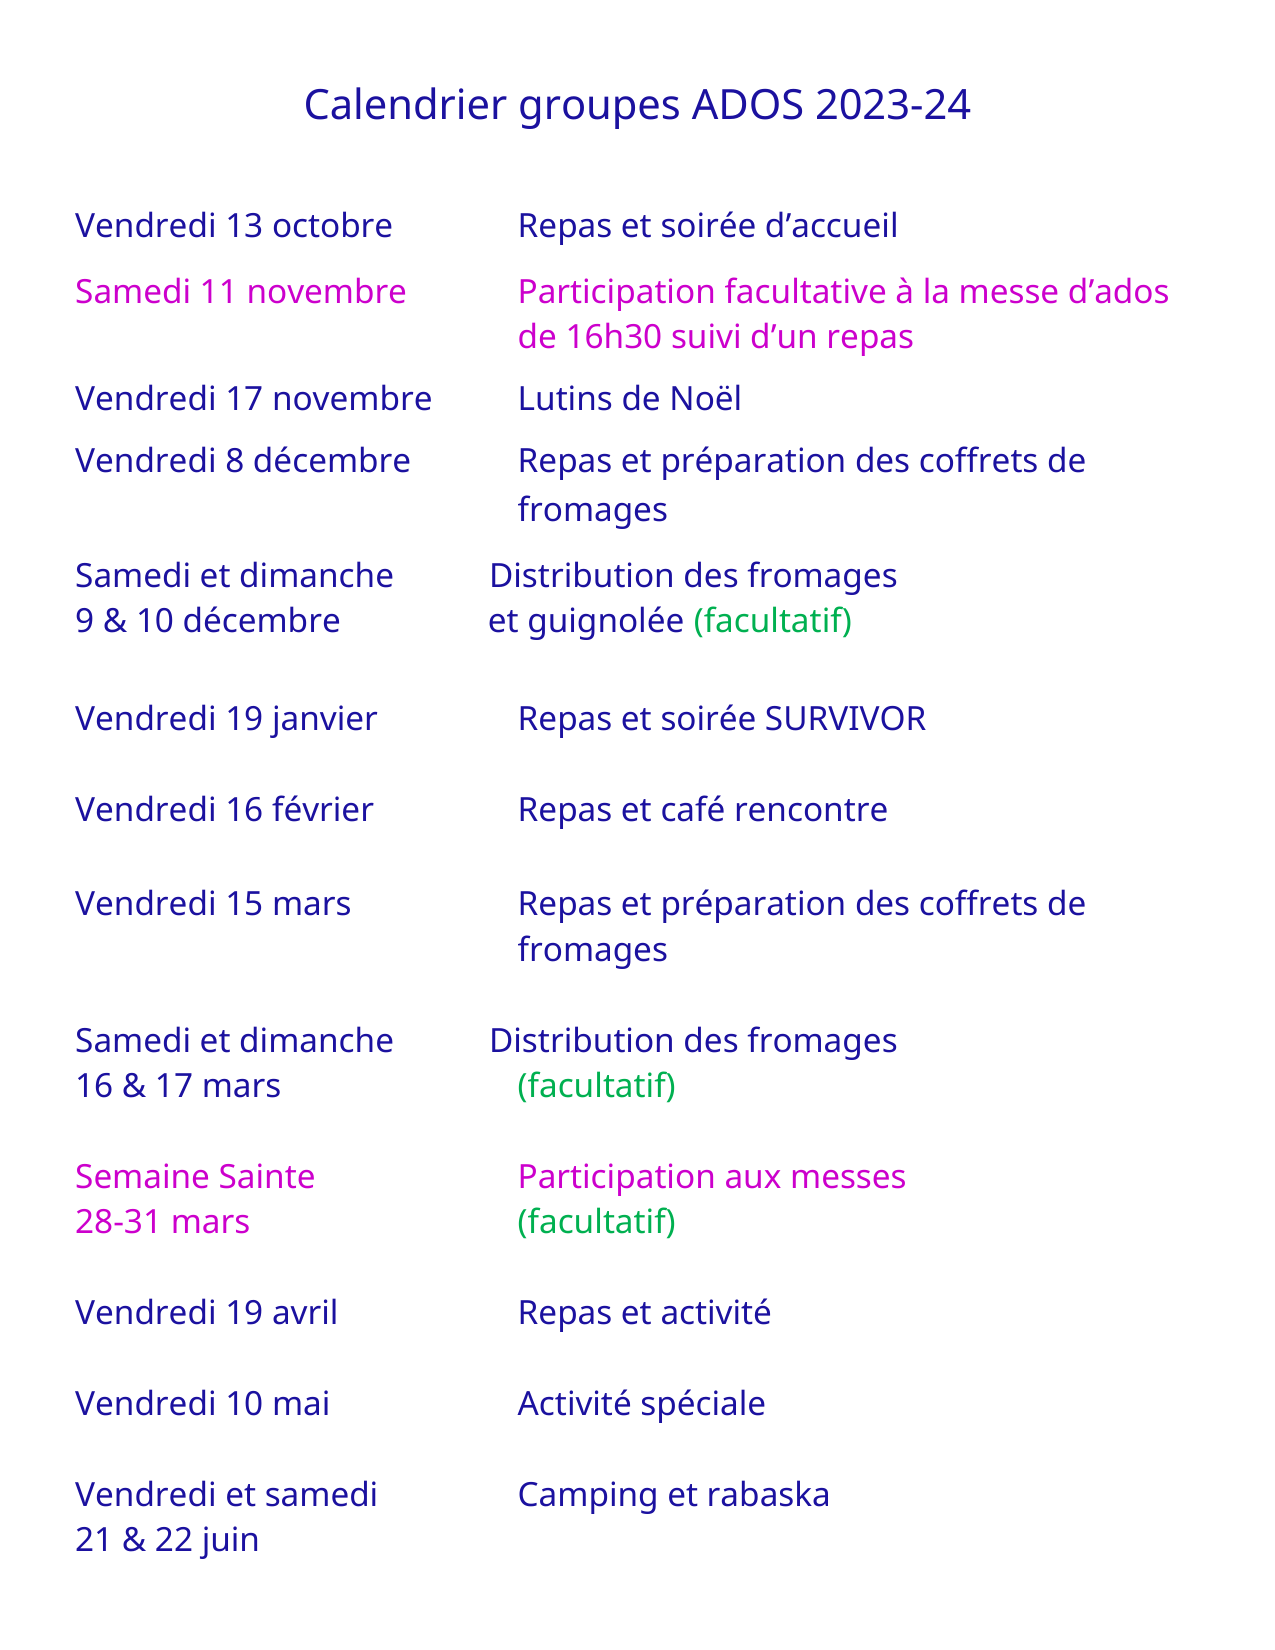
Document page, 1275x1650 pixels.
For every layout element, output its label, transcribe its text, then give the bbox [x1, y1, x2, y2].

text Calendrier groupes ADOS 2023-24 [75, 75, 1200, 132]
text 28-31 mars (facultatif) [75, 1198, 1200, 1243]
text Samedi et dimanche Distribution des fromages [75, 552, 1200, 597]
text 16 & 17 mars (facultatif) [75, 1062, 1200, 1107]
text Samedi 11 novembre Participation facultative à la messe d’ados de 16h30 suivi d’un repas [75, 267, 1200, 358]
text Samedi et dimanche Distribution des fromages [75, 1016, 1200, 1062]
text Vendredi 15 mars Repas et préparation des coffrets de fromages [75, 880, 1200, 971]
text Semaine Sainte Participation aux messes [75, 1153, 1200, 1198]
text 9 & 10 décembre et guignolée (facultatif) [75, 597, 1200, 642]
text Vendredi 19 avril Repas et activité [75, 1289, 1200, 1334]
text Vendredi 16 février Repas et café rencontre [75, 786, 1200, 831]
text Vendredi 13 octobre Repas et soirée d’accueil [75, 202, 1200, 247]
text Vendredi 8 décembre Repas et préparation des coffrets de fromages [75, 437, 1200, 531]
text Vendredi 10 mai Activité spéciale [75, 1380, 1200, 1425]
text Vendredi 17 novembre Lutins de Noël [75, 375, 1200, 420]
text Vendredi 19 janvier Repas et soirée SURVIVOR [75, 695, 1200, 740]
text 21 & 22 juin [75, 1516, 1200, 1561]
text Vendredi et samedi Camping et rabaska [75, 1471, 1200, 1516]
